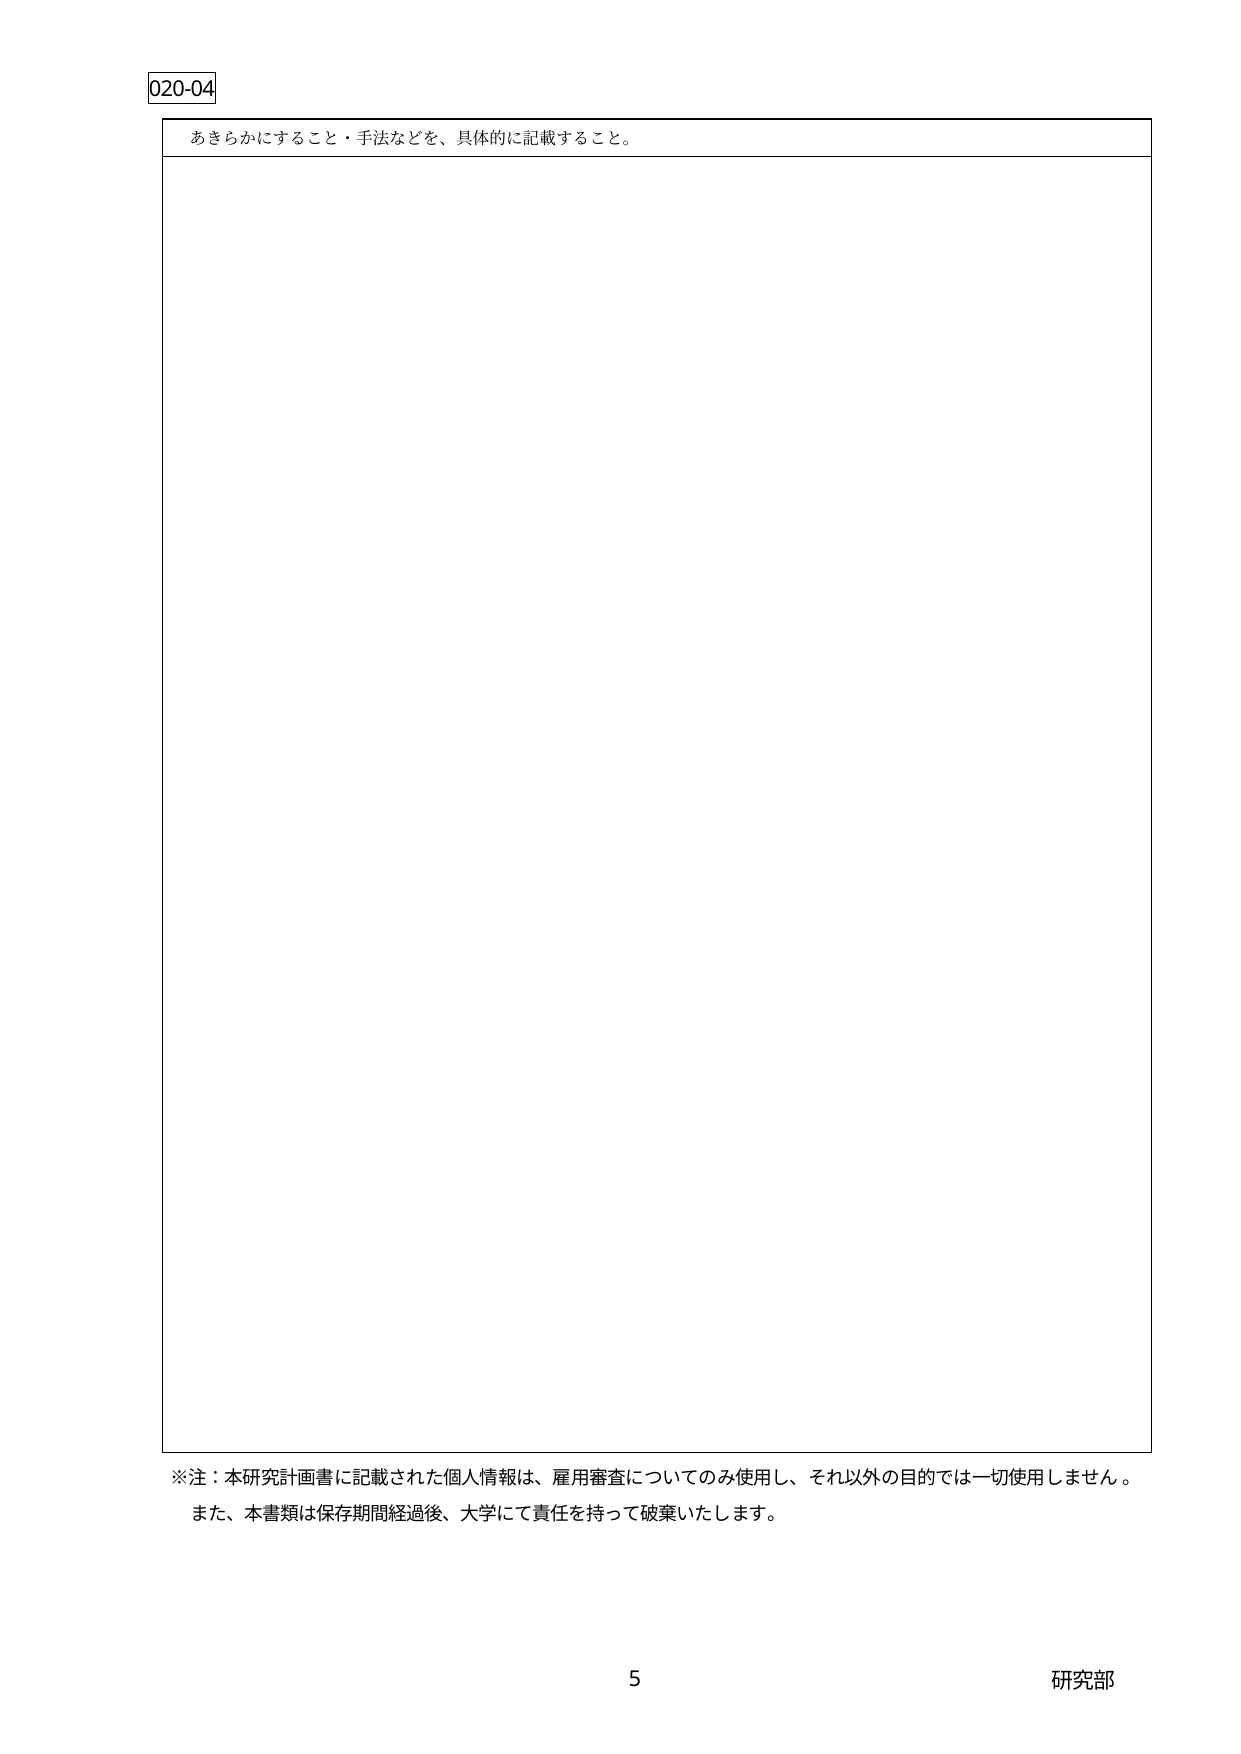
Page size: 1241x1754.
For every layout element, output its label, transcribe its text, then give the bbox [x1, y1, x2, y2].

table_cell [163, 120, 1151, 156]
table_cell [163, 157, 1151, 1452]
text ※注：本研究計画書に記載された個人情報は、雇用審査についてのみ使用し、それ以外の目的では一切使用しません。また、本書類は保存期間経過後、大学にて責任を持って破棄いたします。 [148, 1453, 1122, 1526]
